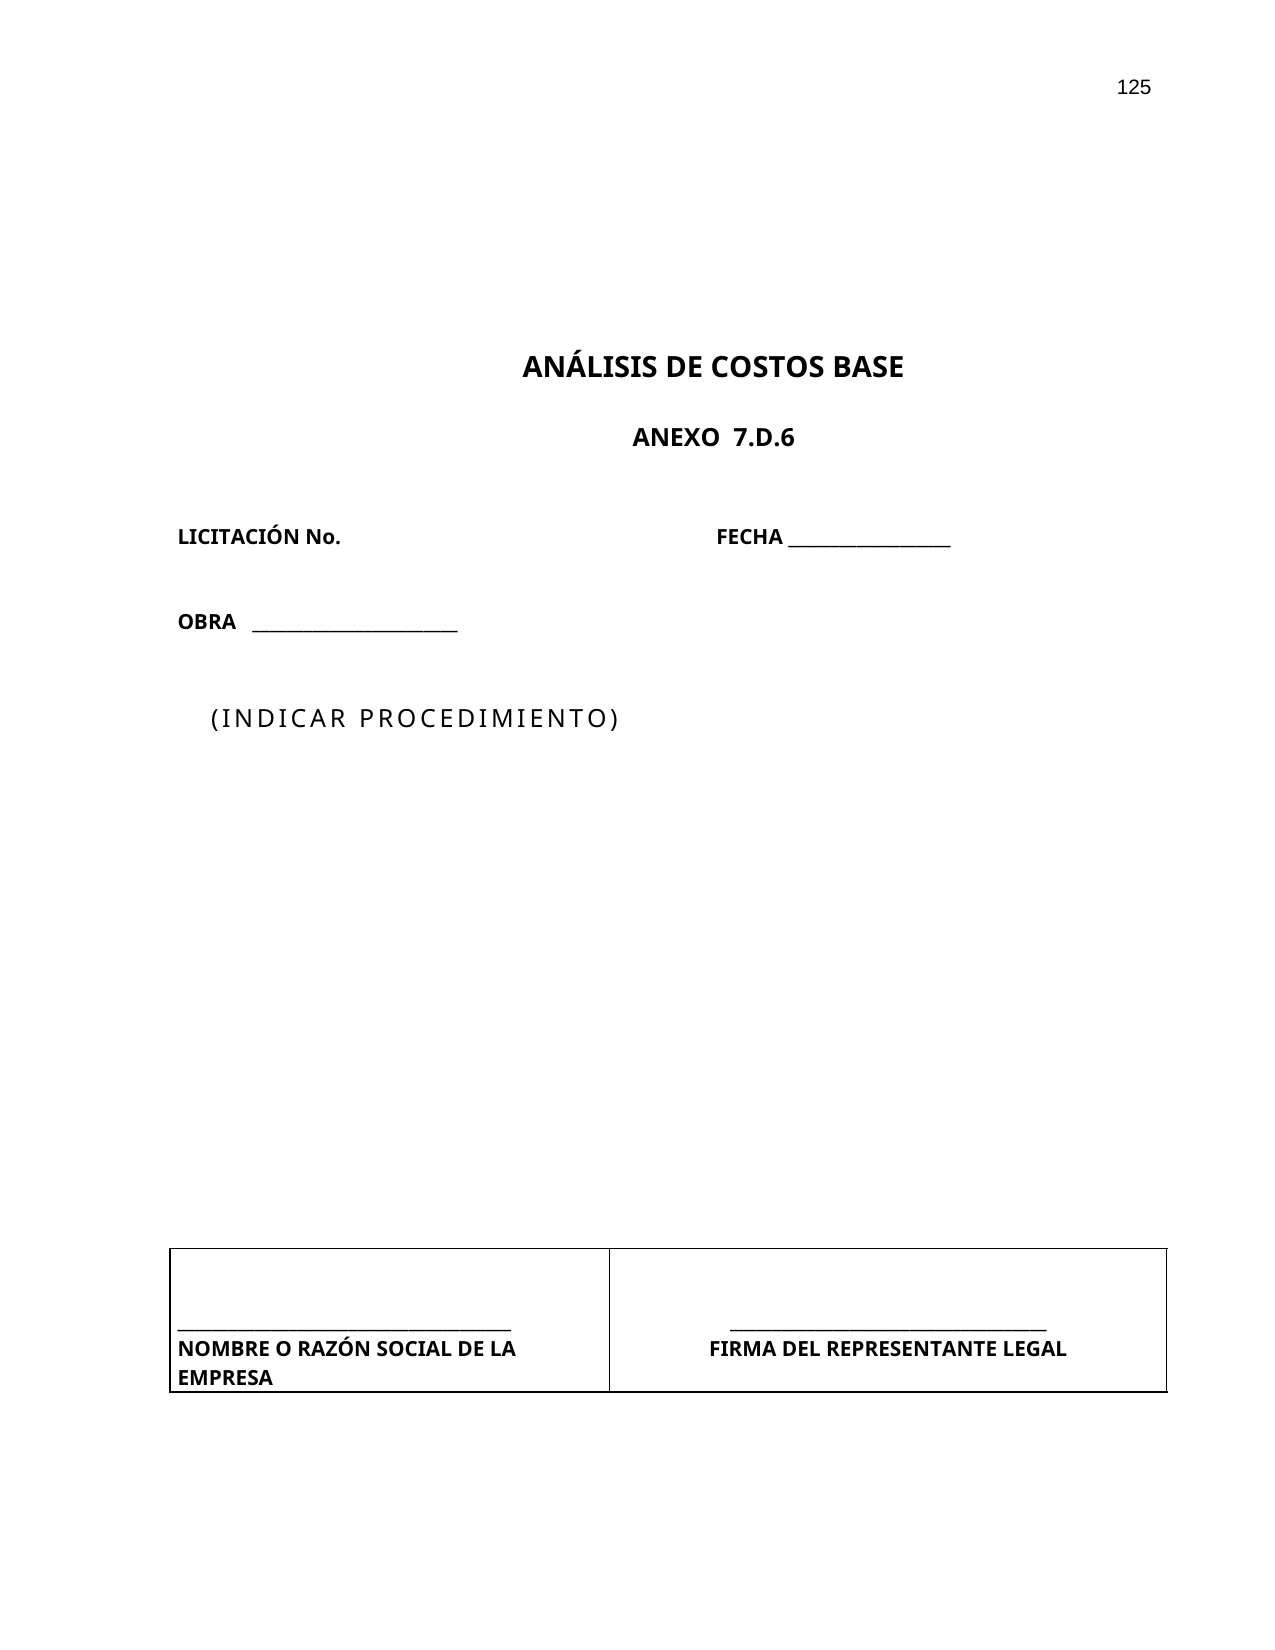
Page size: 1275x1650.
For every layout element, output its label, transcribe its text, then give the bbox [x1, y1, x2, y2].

text OBRA ________________________ [177, 607, 1249, 636]
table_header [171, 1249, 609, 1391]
text ANÁLISIS DE COSTOS BASE [177, 346, 1249, 386]
text ANEXO 7.D.6 [177, 420, 1249, 454]
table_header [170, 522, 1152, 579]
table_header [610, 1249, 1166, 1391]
